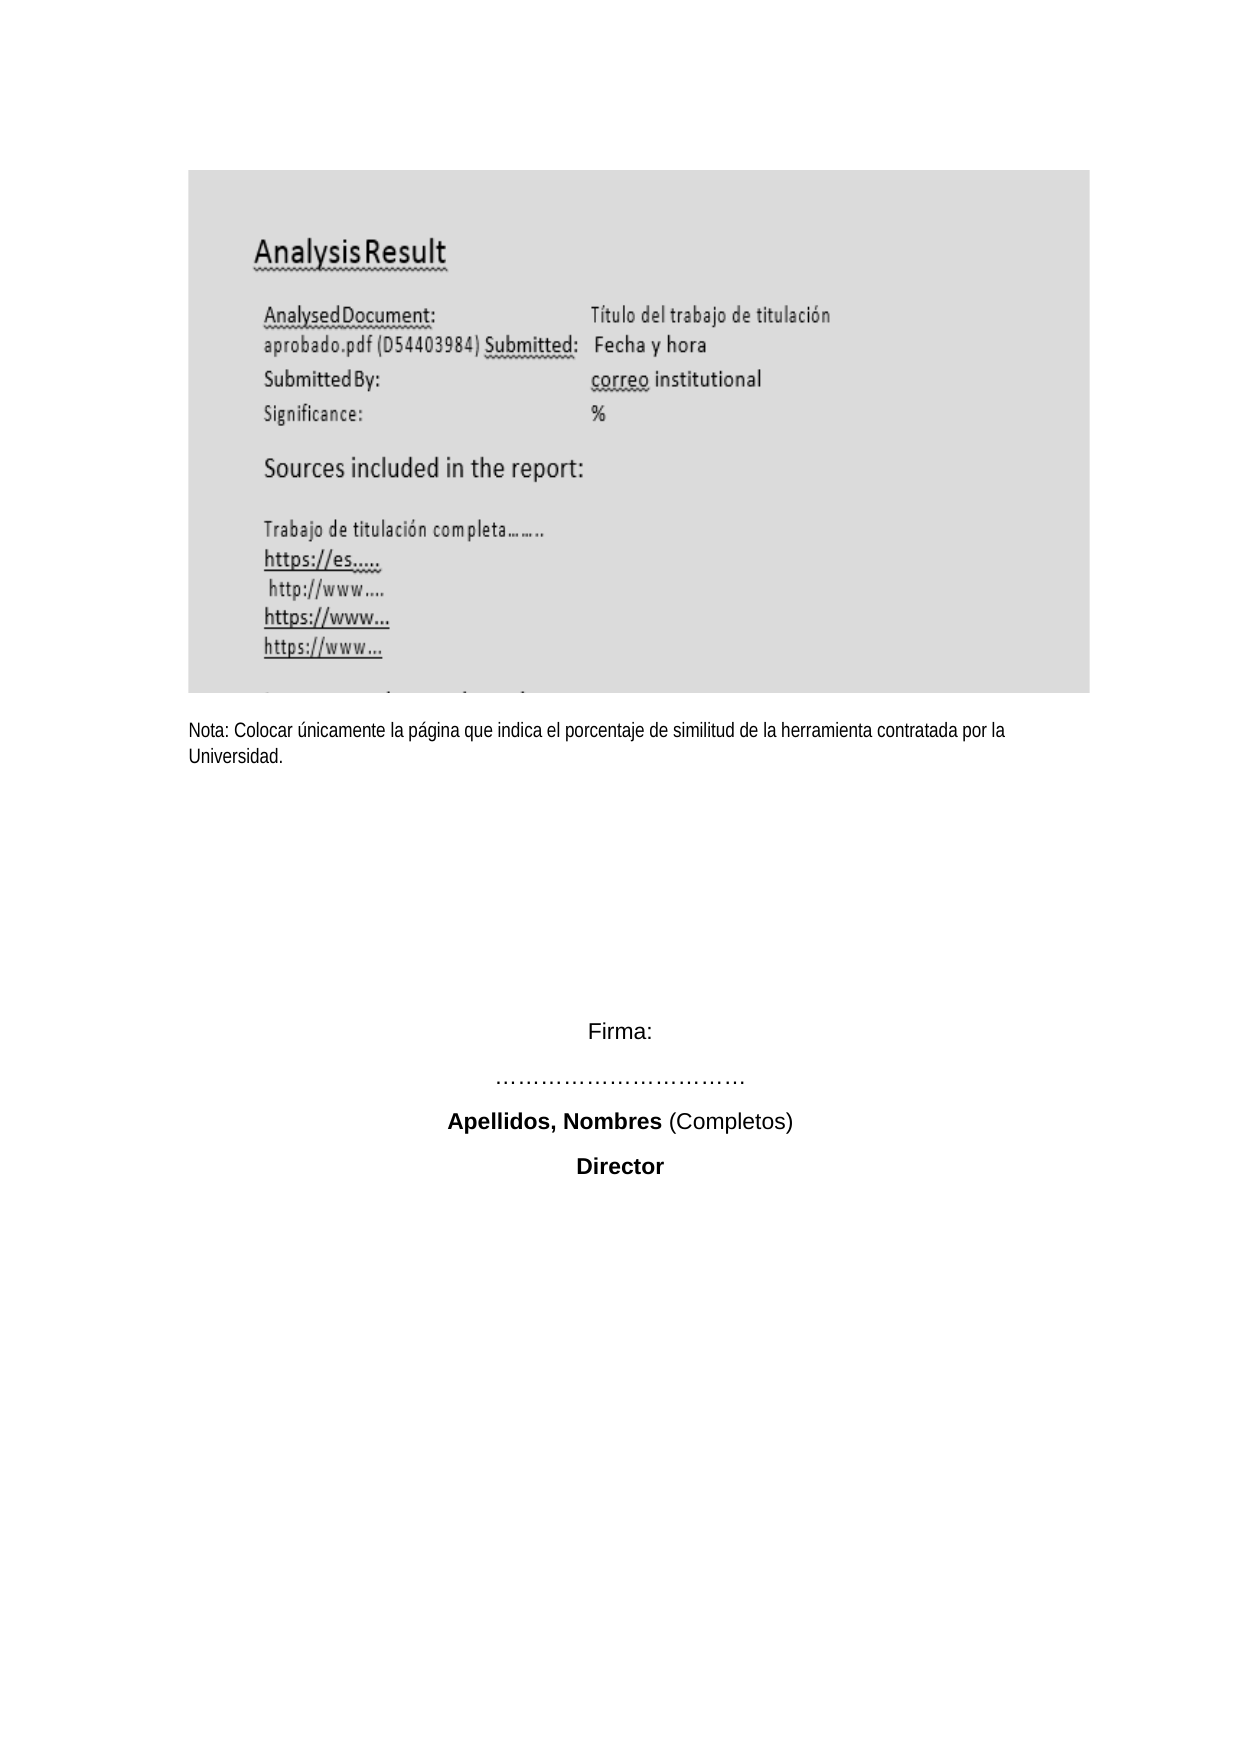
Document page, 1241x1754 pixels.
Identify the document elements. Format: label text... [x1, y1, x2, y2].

text …………………………… [177, 1063, 1063, 1089]
text Director [177, 1153, 1063, 1180]
text Apellidos, Nombres (Completos) [177, 1108, 1063, 1134]
text Nota: Colocar únicamente la página que indica el porcentaje de similitud de la herramienta contratada por la Universidad. [188, 718, 1063, 768]
picture [188, 170, 1090, 693]
text Firma: [177, 1018, 1063, 1044]
